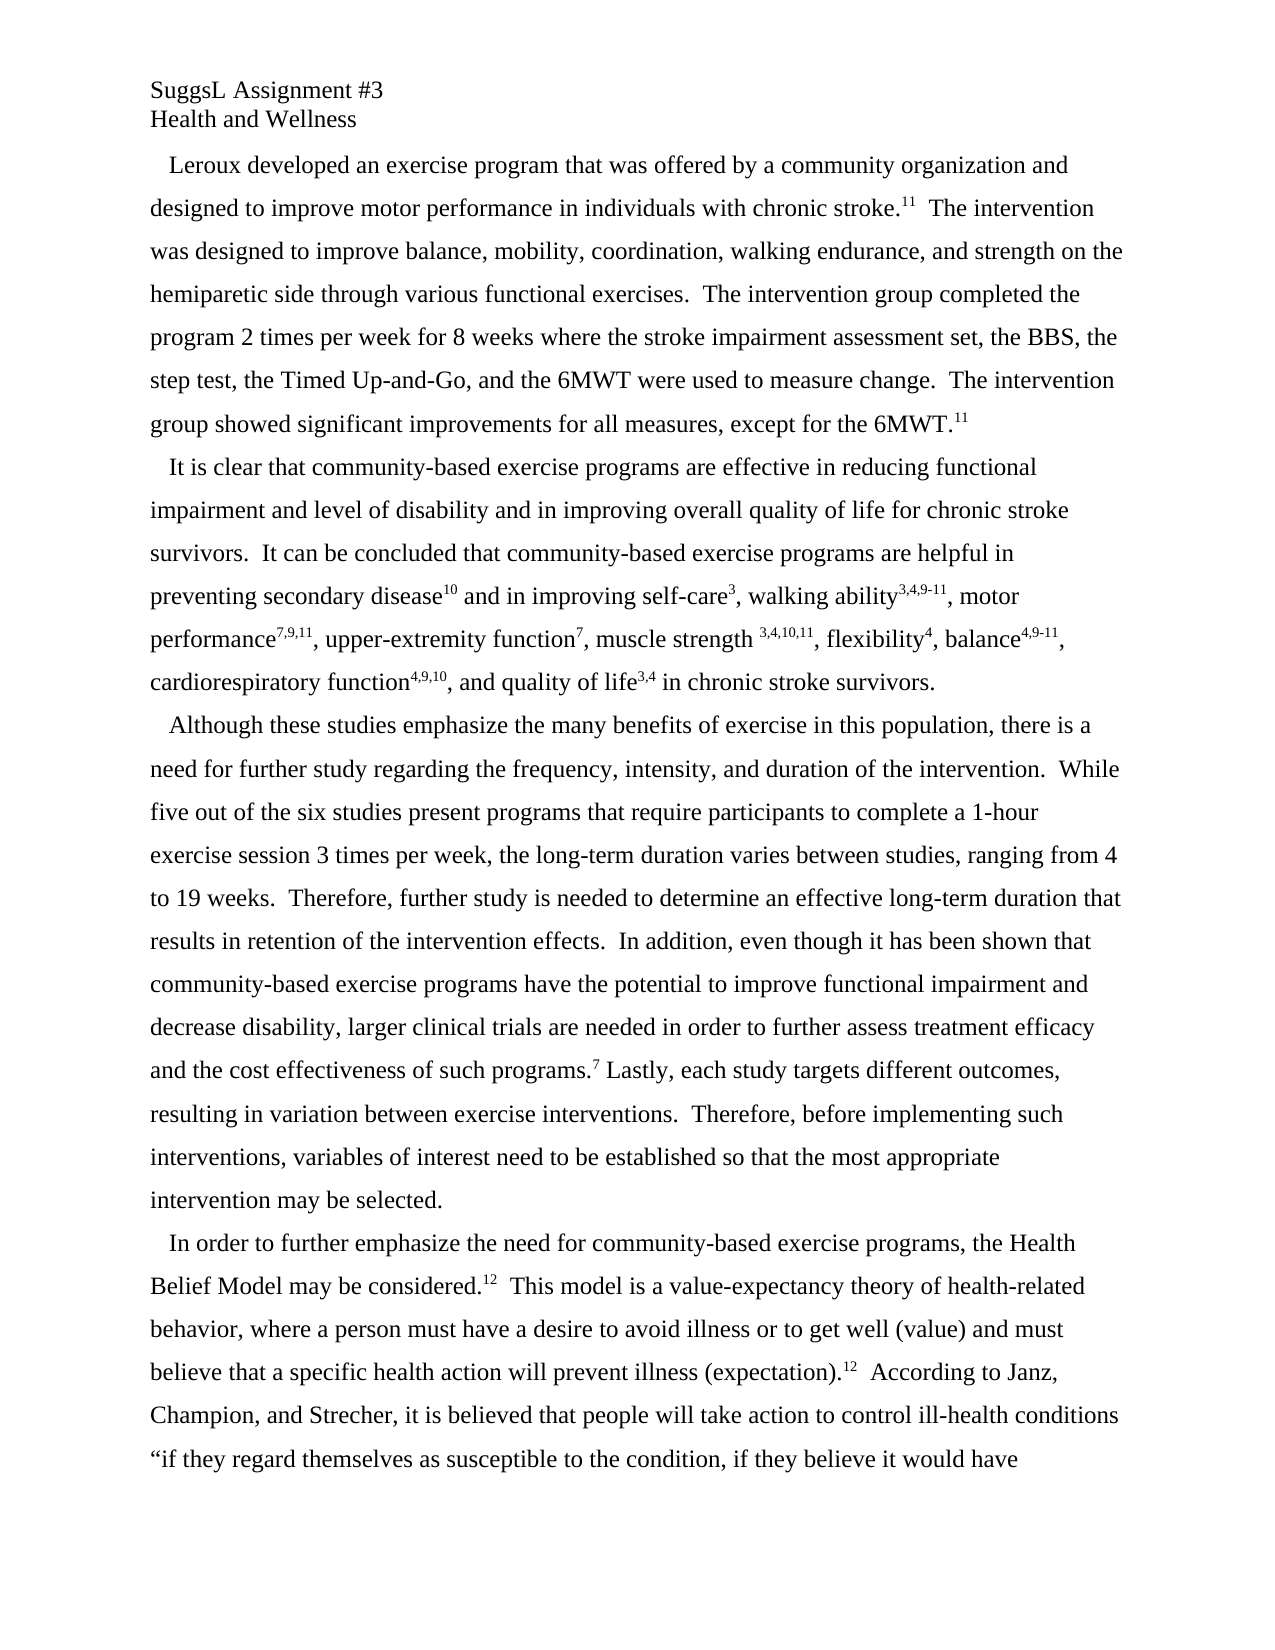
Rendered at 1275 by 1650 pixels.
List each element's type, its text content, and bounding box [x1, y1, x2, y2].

text It is clear that community-based exercise programs are effective in reducing functional impairment and level of disability and in improving overall quality of life for chronic stroke survivors. It can be concluded that community-based exercise programs are helpful in preventing secondary disease10 and in improving self-care3, walking ability3,4,9-11, motor performance7,9,11, upper-extremity function7, muscle strength 3,4,10,11, flexibility4, balance4,9-11, cardiorespiratory function4,9,10, and quality of life3,4 in chronic stroke survivors. [150, 452, 1125, 696]
text Leroux developed an exercise program that was offered by a community organization and designed to improve motor performance in individuals with chronic stroke.11 The intervention was designed to improve balance, mobility, coordination, walking endurance, and strength on the hemiparetic side through various functional exercises. The intervention group completed the program 2 times per week for 8 weeks where the stroke impairment assessment set, the BBS, the step test, the Timed Up-and-Go, and the 6MWT were used to measure change. The intervention group showed significant improvements for all measures, except for the 6MWT.11 [150, 150, 1125, 437]
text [150, 1228, 1125, 1472]
text Although these studies emphasize the many benefits of exercise in this population, there is a need for further study regarding the frequency, intensity, and duration of the intervention. While five out of the six studies present programs that require participants to complete a 1-hour exercise session 3 times per week, the long-term duration varies between studies, ranging from 4 to 19 weeks. Therefore, further study is needed to determine an effective long-term duration that results in retention of the intervention effects. In addition, even though it has been shown that community-based exercise programs have the potential to improve functional impairment and decrease disability, larger clinical trials are needed in order to further assess treatment efficacy and the cost effectiveness of such programs.7 Lastly, each study targets different outcomes, resulting in variation between exercise interventions. Therefore, before implementing such interventions, variables of interest need to be established so that the most appropriate intervention may be selected. [150, 711, 1125, 1214]
